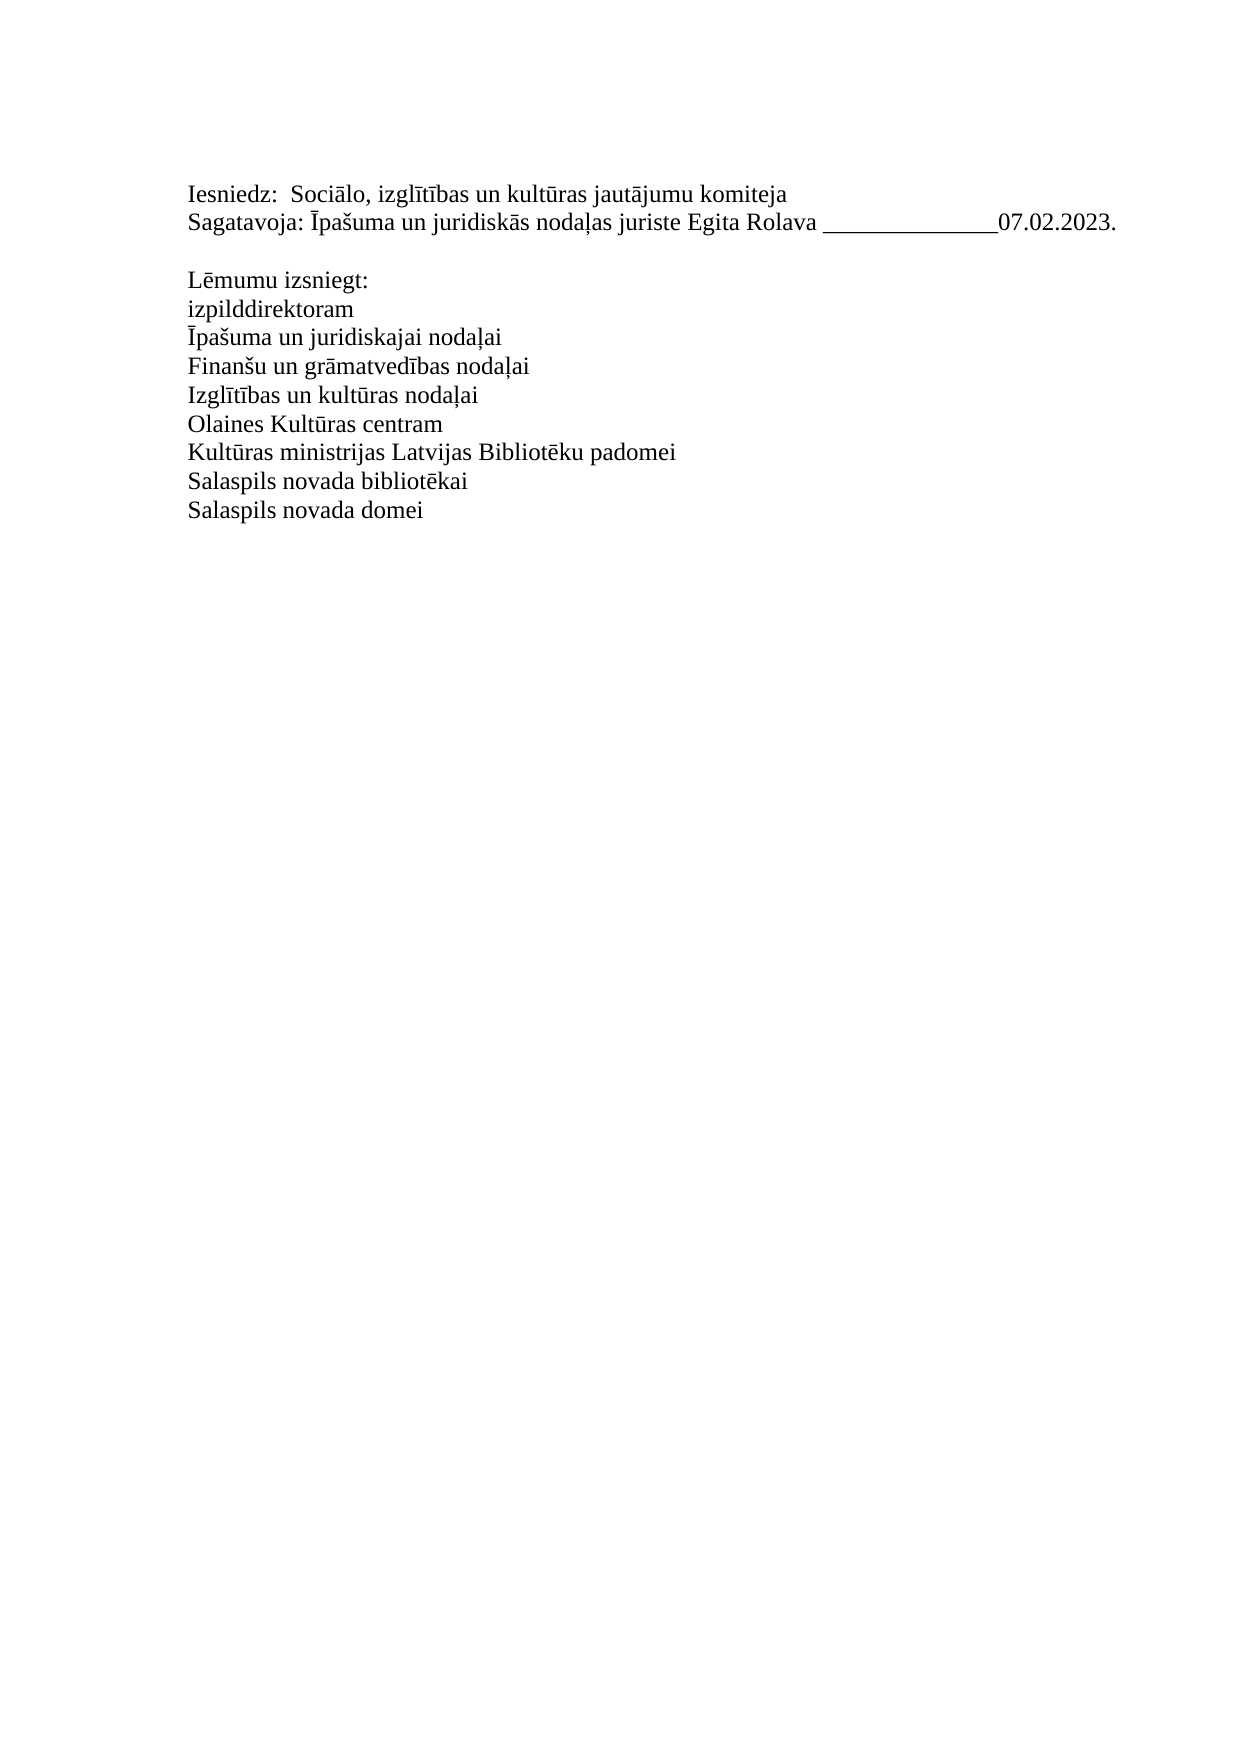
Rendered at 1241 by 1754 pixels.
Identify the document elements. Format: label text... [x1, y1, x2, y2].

text Izglītības un kultūras nodaļai [187, 380, 1137, 409]
text Finanšu un grāmatvedības nodaļai [187, 351, 1137, 380]
text Sagatavoja: Īpašuma un juridiskās nodaļas juriste Egita Rolava ______________07.02.2023. [187, 207, 1137, 236]
text Lēmumu izsniegt: [187, 265, 1137, 294]
text Īpašuma un juridiskajai nodaļai [187, 322, 1137, 351]
list Salaspils novada bibliotēkai [187, 466, 1137, 495]
list Kultūras ministrijas Latvijas Bibliotēku padomei [187, 437, 1137, 466]
text Iesniedz: Sociālo, izglītības un kultūras jautājumu komiteja [187, 179, 1137, 207]
list izpilddirektoram [187, 294, 1137, 322]
list Salaspils novada domei [187, 495, 1137, 524]
text Olaines Kultūras centram [187, 409, 1137, 437]
